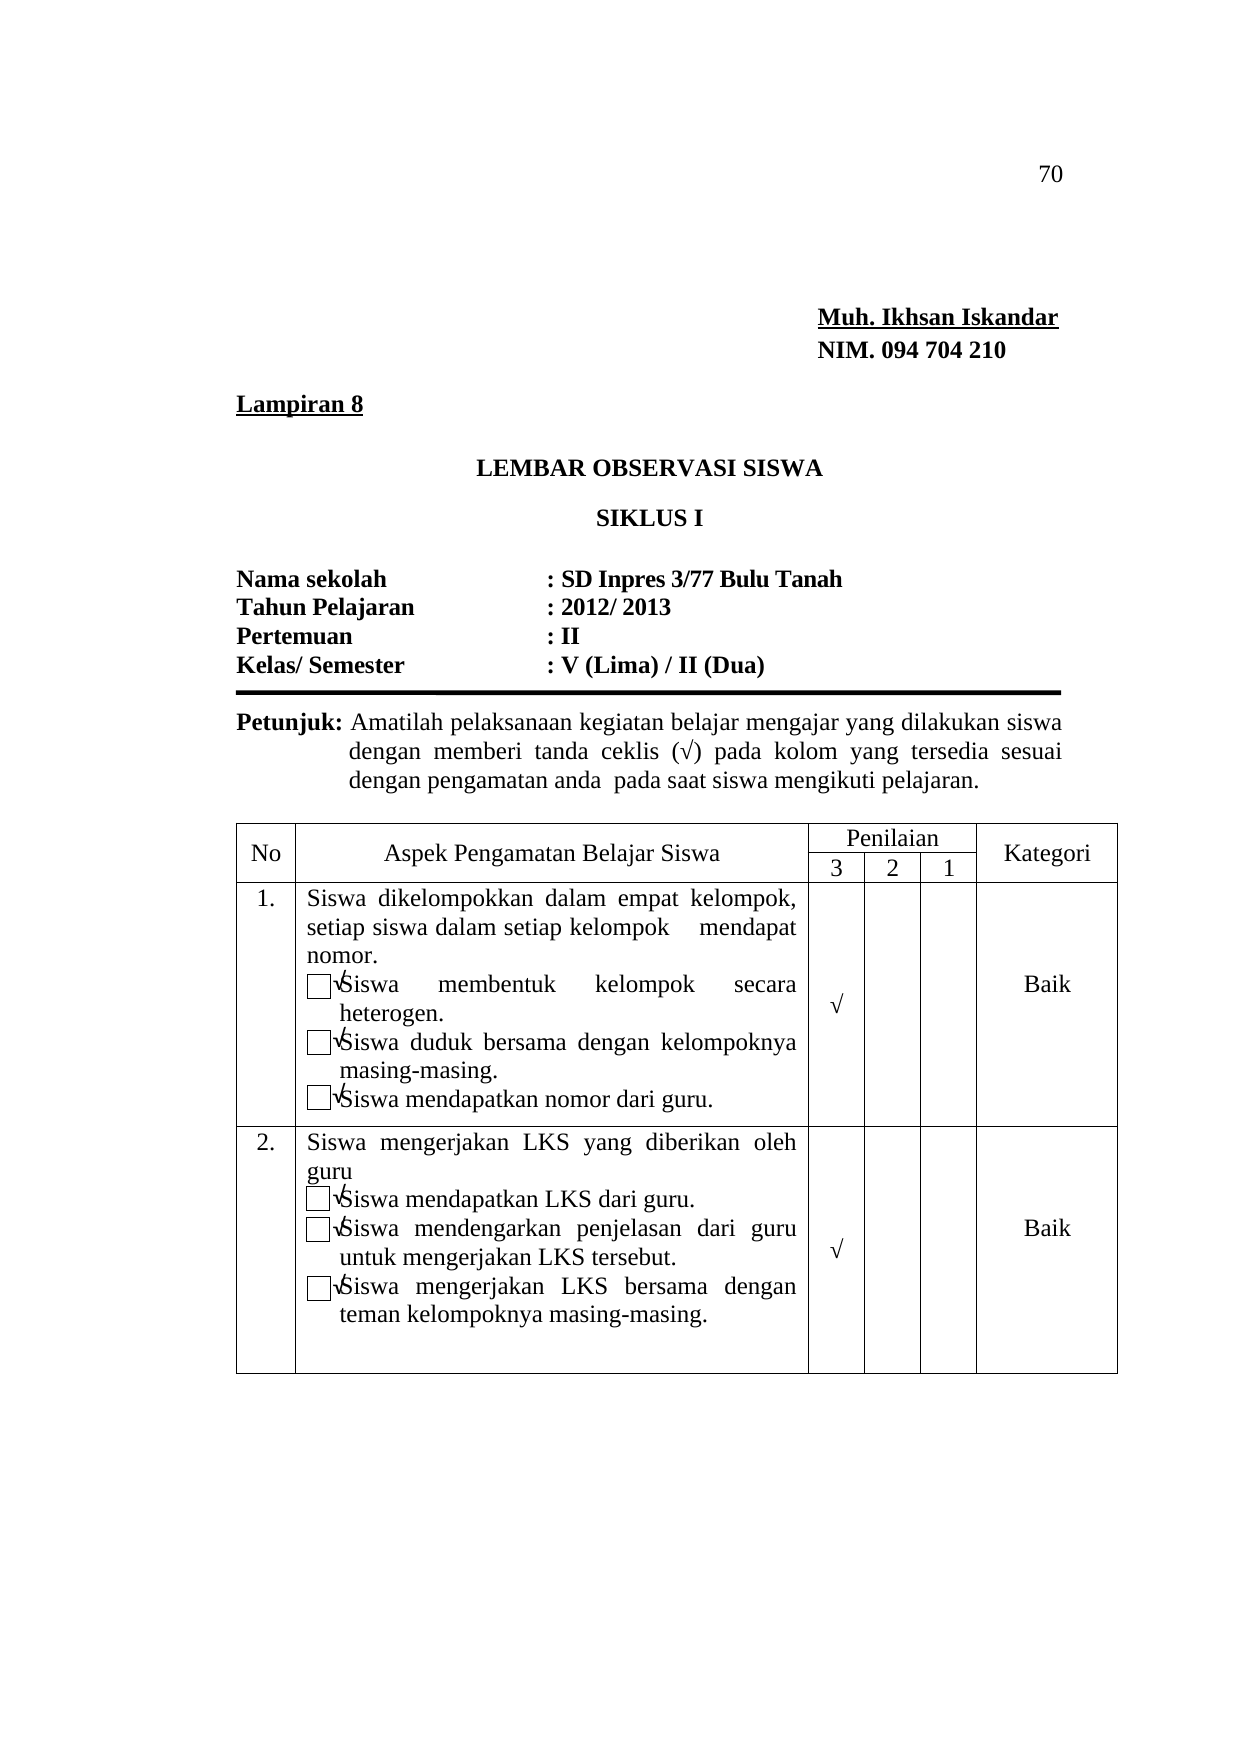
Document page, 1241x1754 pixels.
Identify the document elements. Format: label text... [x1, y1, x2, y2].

text Pertemuan : II [236, 621, 1063, 650]
table_cell 1 [921, 853, 976, 882]
text SIKLUS I [236, 503, 1063, 531]
table_cell Baik [977, 883, 1117, 1126]
table_cell Siswa mengerjakan LKS yang diberikan oleh guru Siswa mendapatkan LKS dari guru. Siswa mendengarkan penjelasan dari guru untuk mengerjakan LKS tersebut. Siswa mengerjakan LKS bersama dengan teman kelompoknya masing-masing. [296, 1127, 808, 1373]
table_cell [921, 883, 976, 1126]
table_header Kategori [977, 824, 1117, 882]
text Lampiran 8 [236, 389, 1063, 418]
text Nama sekolah : SD Inpres 3/77 Bulu Tanah [236, 564, 1063, 592]
table_cell [921, 1127, 976, 1373]
table_cell [865, 883, 920, 1126]
table_cell 1. [237, 883, 295, 1126]
table_cell √ [809, 883, 864, 1126]
text Muh. Ikhsan Iskandar NIM. 094 704 210 [236, 302, 1063, 364]
table_header Penilaian [809, 824, 976, 852]
table_cell 3 [809, 853, 864, 882]
text Petunjuk: Amatilah pelaksanaan kegiatan belajar mengajar yang dilakukan siswa dengan memberi tanda ceklis (√) pada kolom yang tersedia sesuai dengan pengamatan anda pada saat siswa mengikuti pelajaran. [236, 707, 1063, 794]
text Tahun Pelajaran : 2012/ 2013 [236, 592, 1063, 621]
text Kelas/ Semester : V (Lima) / II (Dua) [236, 650, 1063, 679]
table_cell Siswa dikelompokkan dalam empat kelompok, setiap siswa dalam setiap kelompok mendapat nomor. Siswa membentuk kelompok secara heterogen. Siswa duduk bersama dengan kelompoknya masing-masing. Siswa mendapatkan nomor dari guru. [296, 883, 808, 1126]
table_cell 2. [237, 1127, 295, 1373]
text LEMBAR OBSERVASI SISWA [236, 453, 1063, 482]
table_cell [865, 1127, 920, 1373]
table_cell Baik [977, 1127, 1117, 1373]
table_header Aspek Pengamatan Belajar Siswa [296, 824, 808, 882]
table_cell 2 [865, 853, 920, 882]
table_header No [237, 824, 295, 882]
table_cell √ [809, 1127, 864, 1373]
